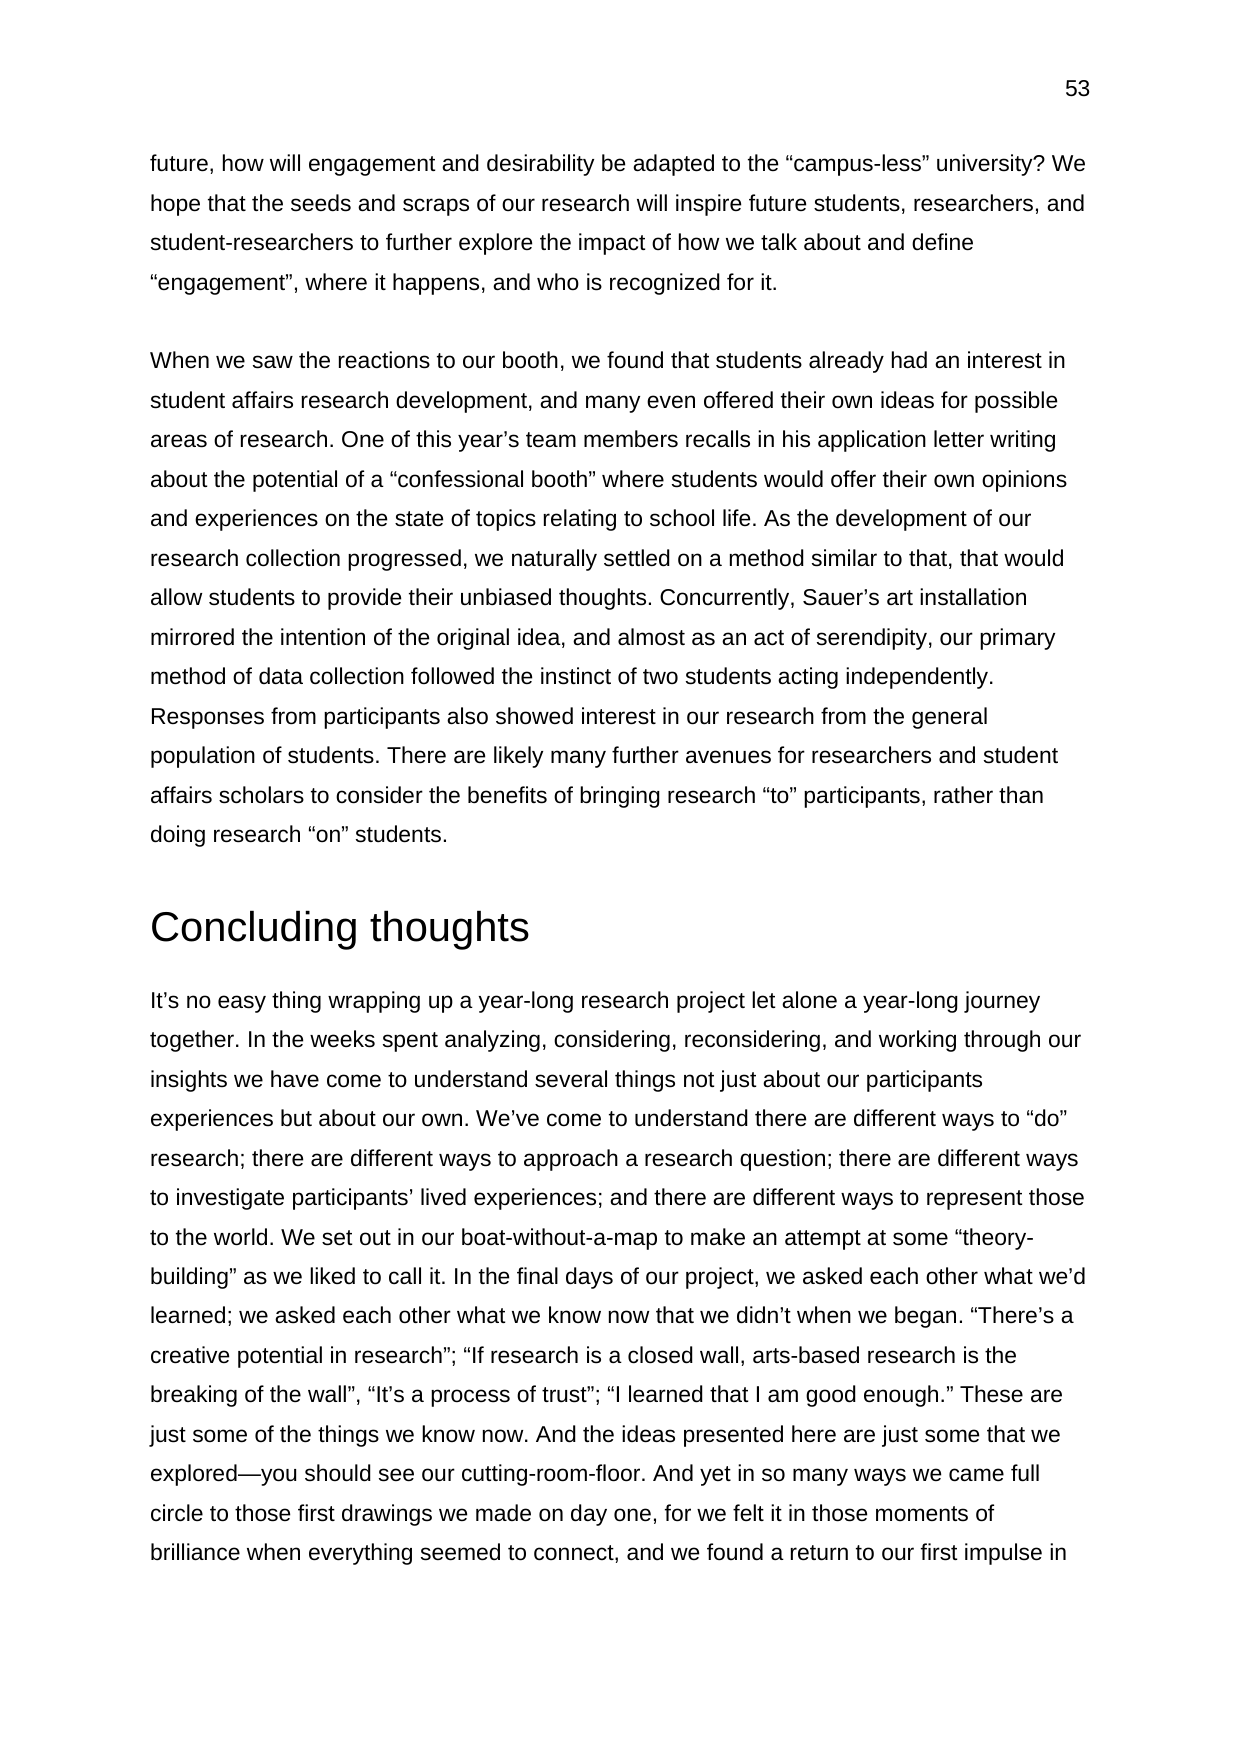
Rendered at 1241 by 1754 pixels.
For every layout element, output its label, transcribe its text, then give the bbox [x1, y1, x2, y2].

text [150, 987, 1090, 1566]
subtitle Concluding thoughts [150, 902, 1090, 950]
text When we saw the reactions to our booth, we found that students already had an interest in student affairs research development, and many even offered their own ideas for possible areas of research. One of this year’s team members recalls in his application letter writing about the potential of a “confessional booth” where students would offer their own opinions and experiences on the state of topics relating to school life. As the development of our research collection progressed, we naturally settled on a method similar to that, that would allow students to provide their unbiased thoughts. Concurrently, Sauer’s art installation mirrored the intention of the original idea, and almost as an act of serendipity, our primary method of data collection followed the instinct of two students acting independently. Responses from participants also showed interest in our research from the general population of students. There are likely many further avenues for researchers and student affairs scholars to consider the benefits of bringing research “to” participants, rather than doing research “on” students. [150, 347, 1090, 847]
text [150, 150, 1090, 295]
